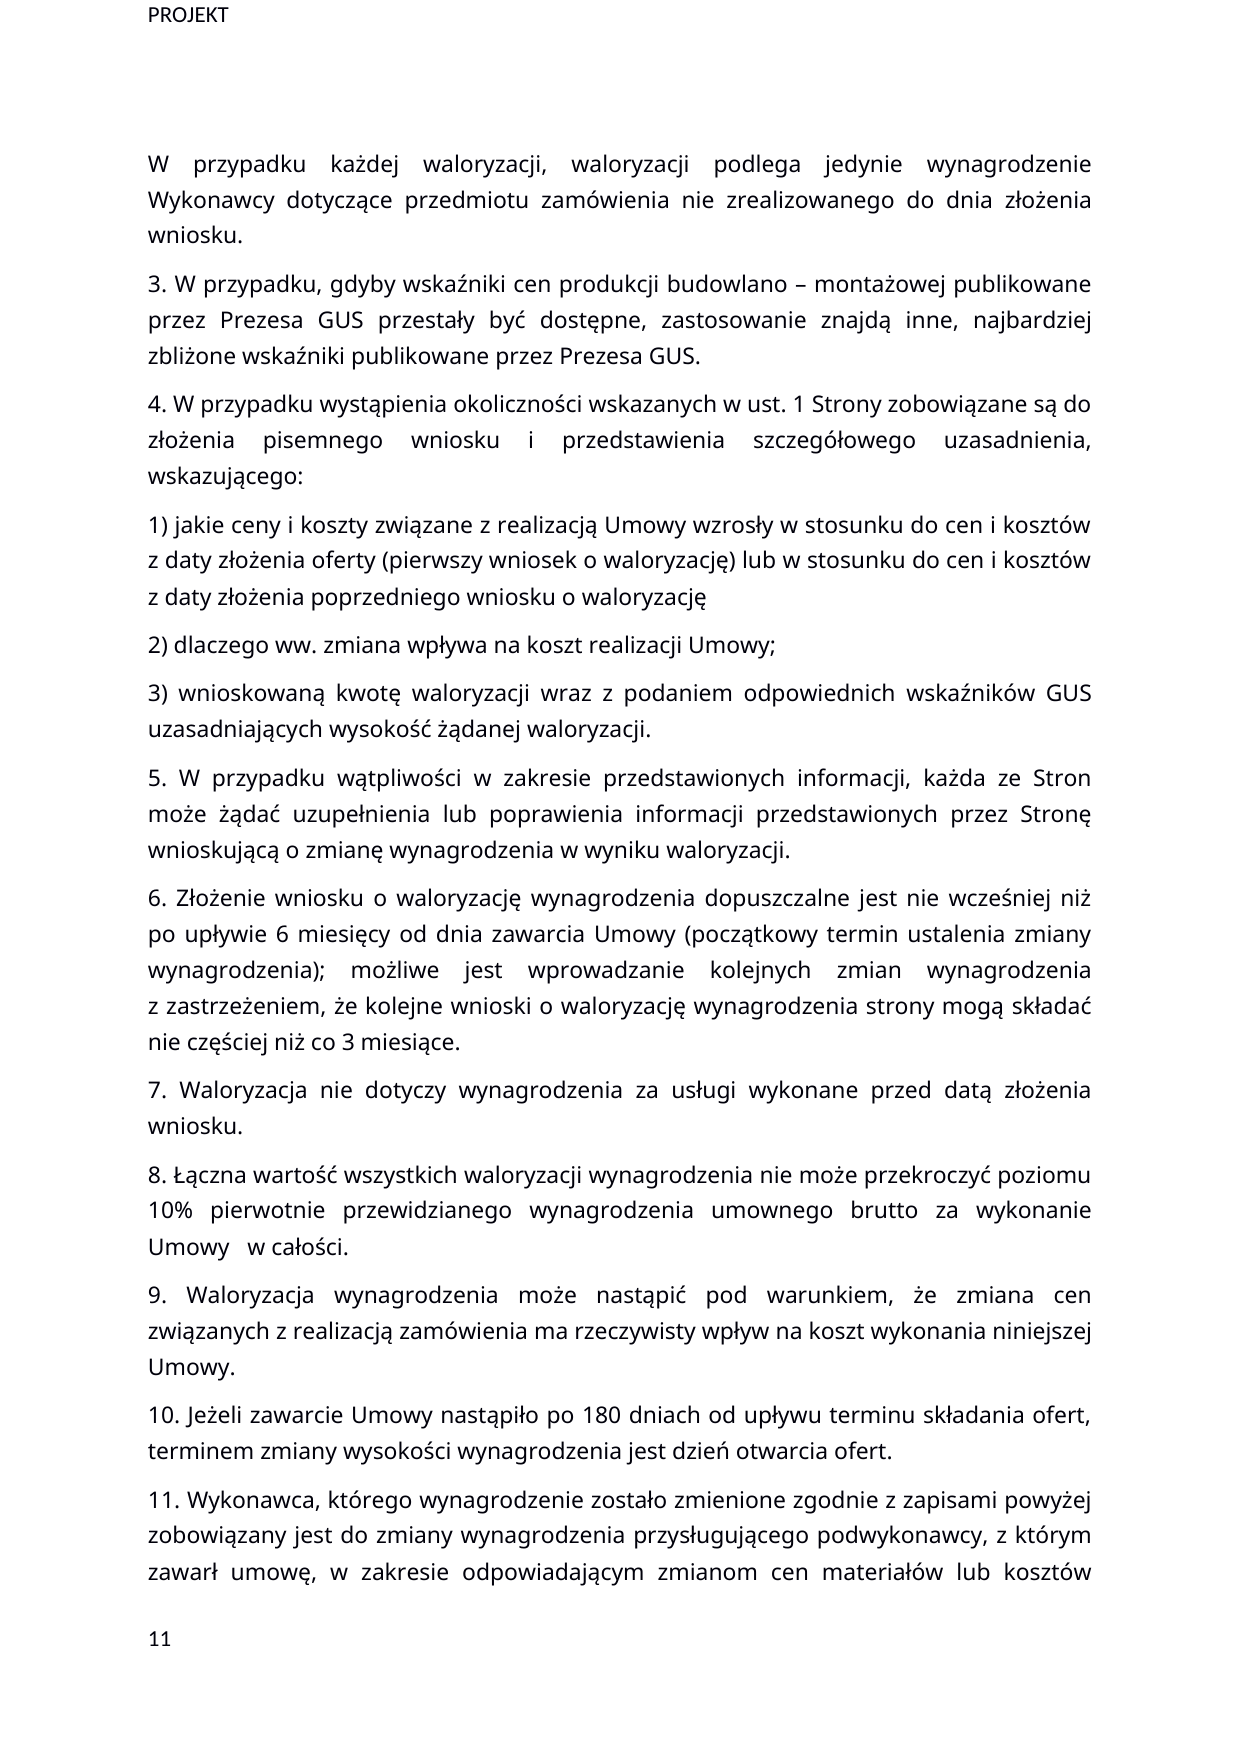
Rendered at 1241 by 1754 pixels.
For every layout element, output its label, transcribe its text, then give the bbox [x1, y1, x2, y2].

text 6. Złożenie wniosku o waloryzację wynagrodzenia dopuszczalne jest nie wcześniej niż po upływie 6 miesięcy od dnia zawarcia Umowy (początkowy termin ustalenia zmiany wynagrodzenia); możliwe jest wprowadzanie kolejnych zmian wynagrodzenia z zastrzeżeniem, że kolejne wnioski o waloryzację wynagrodzenia strony mogą składać nie częściej niż co 3 miesiące. [148, 882, 1093, 1057]
text 8. Łączna wartość wszystkich waloryzacji wynagrodzenia nie może przekroczyć poziomu 10% pierwotnie przewidzianego wynagrodzenia umownego brutto za wykonanie Umowy w całości. [148, 1158, 1093, 1262]
text 3) wnioskowaną kwotę waloryzacji wraz z podaniem odpowiednich wskaźników GUS uzasadniających wysokość żądanej waloryzacji. [148, 677, 1093, 744]
text 9. Waloryzacja wynagrodzenia może nastąpić pod warunkiem, że zmiana cen związanych z realizacją zamówienia ma rzeczywisty wpływ na koszt wykonania niniejszej Umowy. [148, 1279, 1093, 1382]
text 2) dlaczego ww. zmiana wpływa na koszt realizacji Umowy; [148, 629, 1093, 660]
text 1) jakie ceny i koszty związane z realizacją Umowy wzrosły w stosunku do cen i kosztów z daty złożenia oferty (pierwszy wniosek o waloryzację) lub w stosunku do cen i kosztów z daty złożenia poprzedniego wniosku o waloryzację [148, 508, 1093, 612]
text 4. W przypadku wystąpienia okoliczności wskazanych w ust. 1 Strony zobowiązane są do złożenia pisemnego wniosku i przedstawienia szczegółowego uzasadnienia, wskazującego: [148, 388, 1093, 491]
text 5. W przypadku wątpliwości w zakresie przedstawionych informacji, każda ze Stron może żądać uzupełnienia lub poprawienia informacji przedstawionych przez Stronę wnioskującą o zmianę wynagrodzenia w wyniku waloryzacji. [148, 762, 1093, 865]
text 10. Jeżeli zawarcie Umowy nastąpiło po 180 dniach od upływu terminu składania ofert, terminem zmiany wysokości wynagrodzenia jest dzień otwarcia ofert. [148, 1399, 1093, 1466]
text W przypadku każdej waloryzacji, waloryzacji podlega jedynie wynagrodzenie Wykonawcy dotyczące przedmiotu zamówienia nie zrealizowanego do dnia złożenia wniosku. [148, 148, 1093, 251]
text 3. W przypadku, gdyby wskaźniki cen produkcji budowlano – montażowej publikowane przez Prezesa GUS przestały być dostępne, zastosowanie znajdą inne, najbardziej zbliżone wskaźniki publikowane przez Prezesa GUS. [148, 268, 1093, 371]
text 7. Waloryzacja nie dotyczy wynagrodzenia za usługi wykonane przed datą złożenia wniosku. [148, 1074, 1093, 1141]
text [148, 1483, 1093, 1587]
